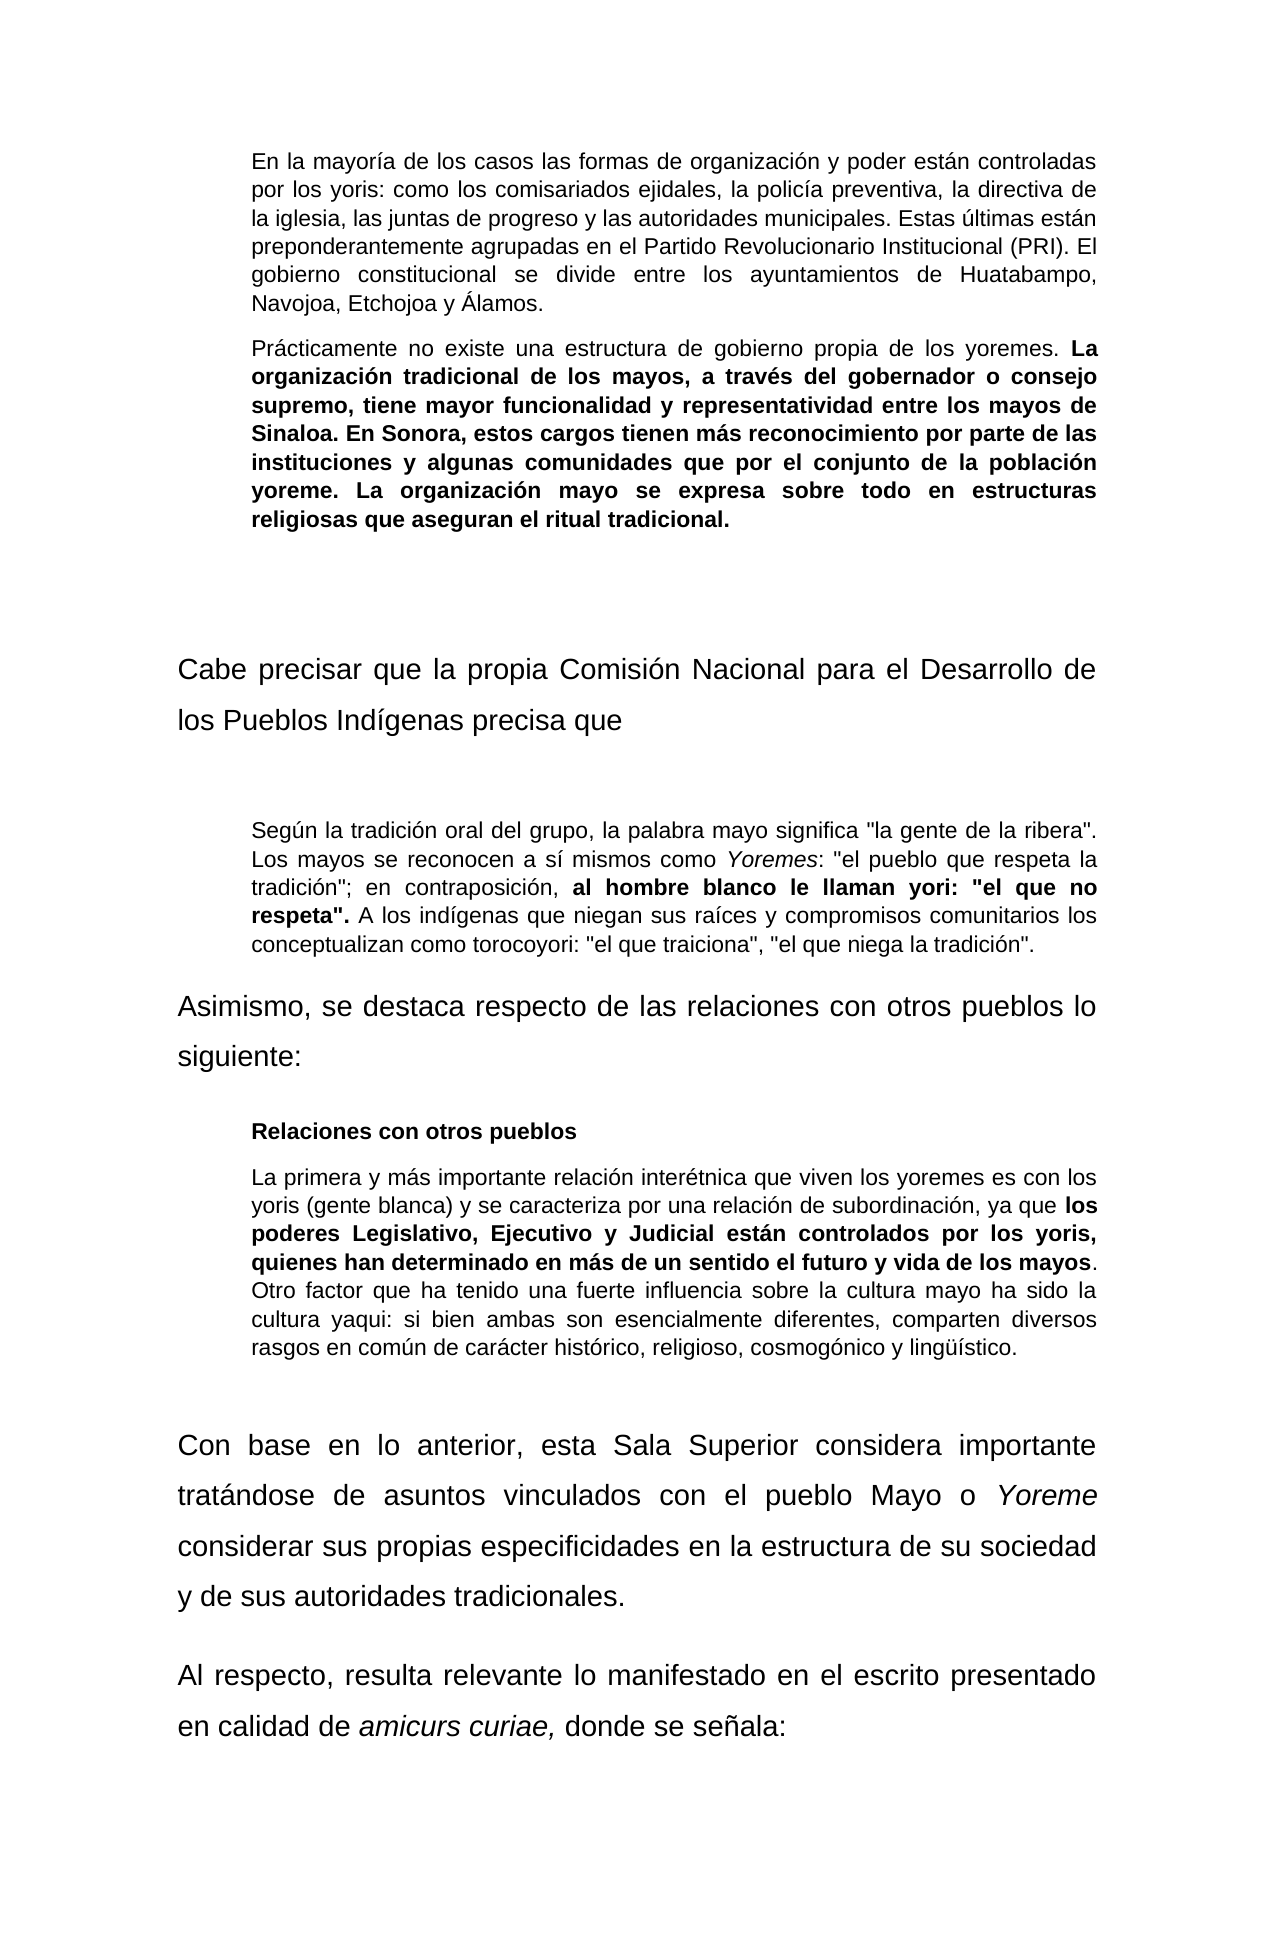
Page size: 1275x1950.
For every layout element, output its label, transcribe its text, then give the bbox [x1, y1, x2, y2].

text Con base en lo anterior, esta Sala Superior considera importante tratándose de asuntos vinculados con el pueblo Mayo o Yoreme considerar sus propias especificidades en la estructura de su sociedad y de sus autoridades tradicionales. [177, 1428, 1098, 1612]
text Prácticamente no existe una estructura de gobierno propia de los yoremes. La organización tradicional de los mayos, a través del gobernador o consejo supremo, tiene mayor funcionalidad y representatividad entre los mayos de Sinaloa. En Sonora, estos cargos tienen más reconocimiento por parte de las instituciones y algunas comunidades que por el conjunto de la población yoreme. La organización mayo se expresa sobre todo en estructuras religiosas que aseguran el ritual tradicional. [251, 335, 1098, 532]
text Al respecto, resulta relevante lo manifestado en el escrito presentado en calidad de amicurs curiae, donde se señala: [177, 1658, 1098, 1742]
text En la mayoría de los casos las formas de organización y poder están controladas por los yoris: como los comisariados ejidales, la policía preventiva, la directiva de la iglesia, las juntas de progreso y las autoridades municipales. Estas últimas están preponderantemente agrupadas en el Partido Revolucionario Institucional (PRI). El gobierno constitucional se divide entre los ayuntamientos de Huatabampo, Navojoa, Etchojoa y Álamos. [251, 148, 1098, 316]
text Relaciones con otros pueblos [251, 1118, 1098, 1145]
text Cabe precisar que la propia Comisión Nacional para el Desarrollo de los Pueblos Indígenas precisa que [177, 652, 1098, 736]
text La primera y más importante relación interétnica que viven los yoremes es con los yoris (gente blanca) y se caracteriza por una relación de subordinación, ya que los poderes Legislativo, Ejecutivo y Judicial están controlados por los yoris, quienes han determinado en más de un sentido el futuro y vida de los mayos. Otro factor que ha tenido una fuerte influencia sobre la cultura mayo ha sido la cultura yaqui: si bien ambas son esencialmente diferentes, comparten diversos rasgos en común de carácter histórico, religioso, cosmogónico y lingüístico. [251, 1163, 1098, 1360]
text Asimismo, se destaca respecto de las relaciones con otros pueblos lo siguiente: [177, 988, 1098, 1072]
text Según la tradición oral del grupo, la palabra mayo significa "la gente de la ribera". Los mayos se reconocen a sí mismos como Yoremes: "el pueblo que respeta la tradición"; en contraposición, al hombre blanco le llaman yori: "el que no respeta". A los indígenas que niegan sus raíces y compromisos comunitarios los conceptualizan como torocoyori: "el que traiciona", "el que niega la tradición". [251, 817, 1098, 957]
